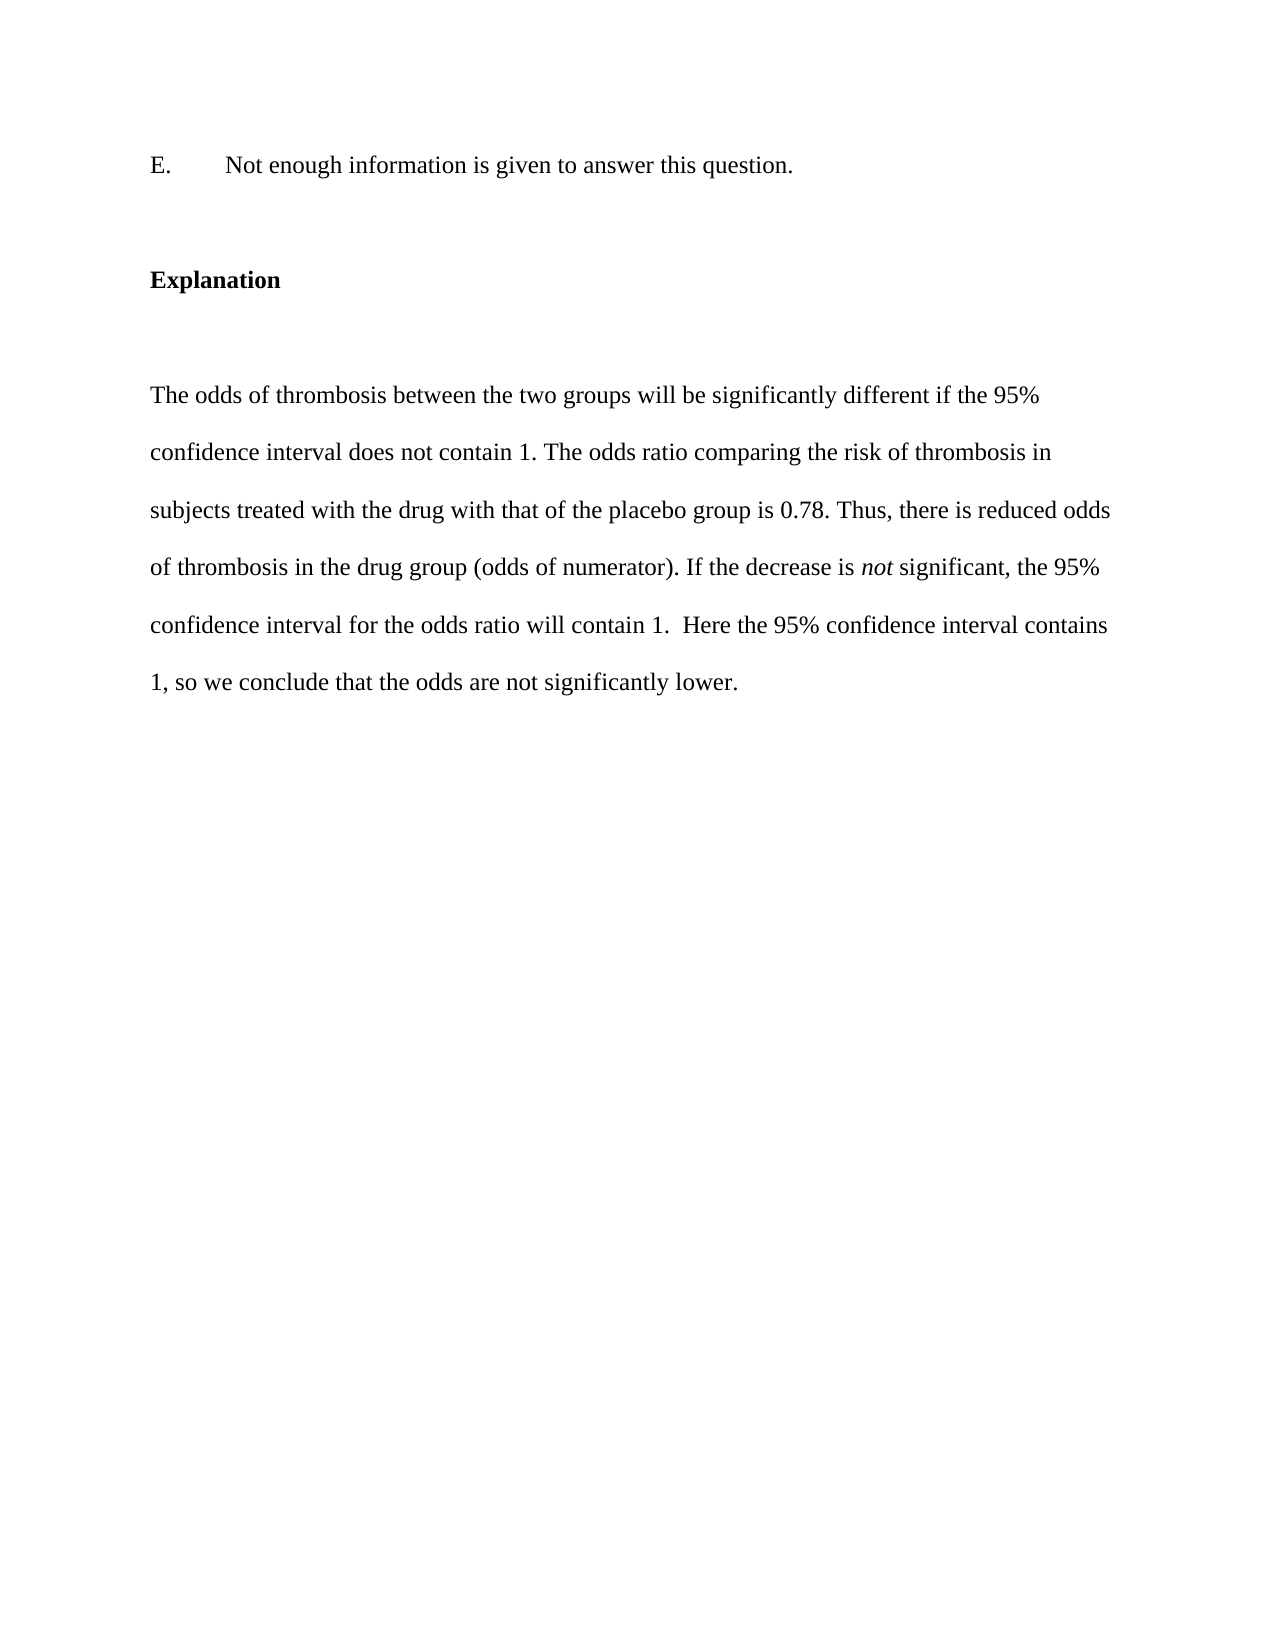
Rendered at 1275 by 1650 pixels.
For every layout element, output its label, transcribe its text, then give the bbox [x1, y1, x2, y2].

text The odds of thrombosis between the two groups will be significantly different if the 95% confidence interval does not contain 1. The odds ratio comparing the risk of thrombosis in subjects treated with the drug with that of the placebo group is 0.78. Thus, there is reduced odds of thrombosis in the drug group (odds of numerator). If the decrease is not significant, the 95% confidence interval for the odds ratio will contain 1. Here the 95% confidence interval contains 1, so we conclude that the odds are not significantly lower. [150, 380, 1125, 696]
text Explanation [150, 265, 1125, 294]
text E. Not enough information is given to answer this question. [150, 150, 1125, 179]
